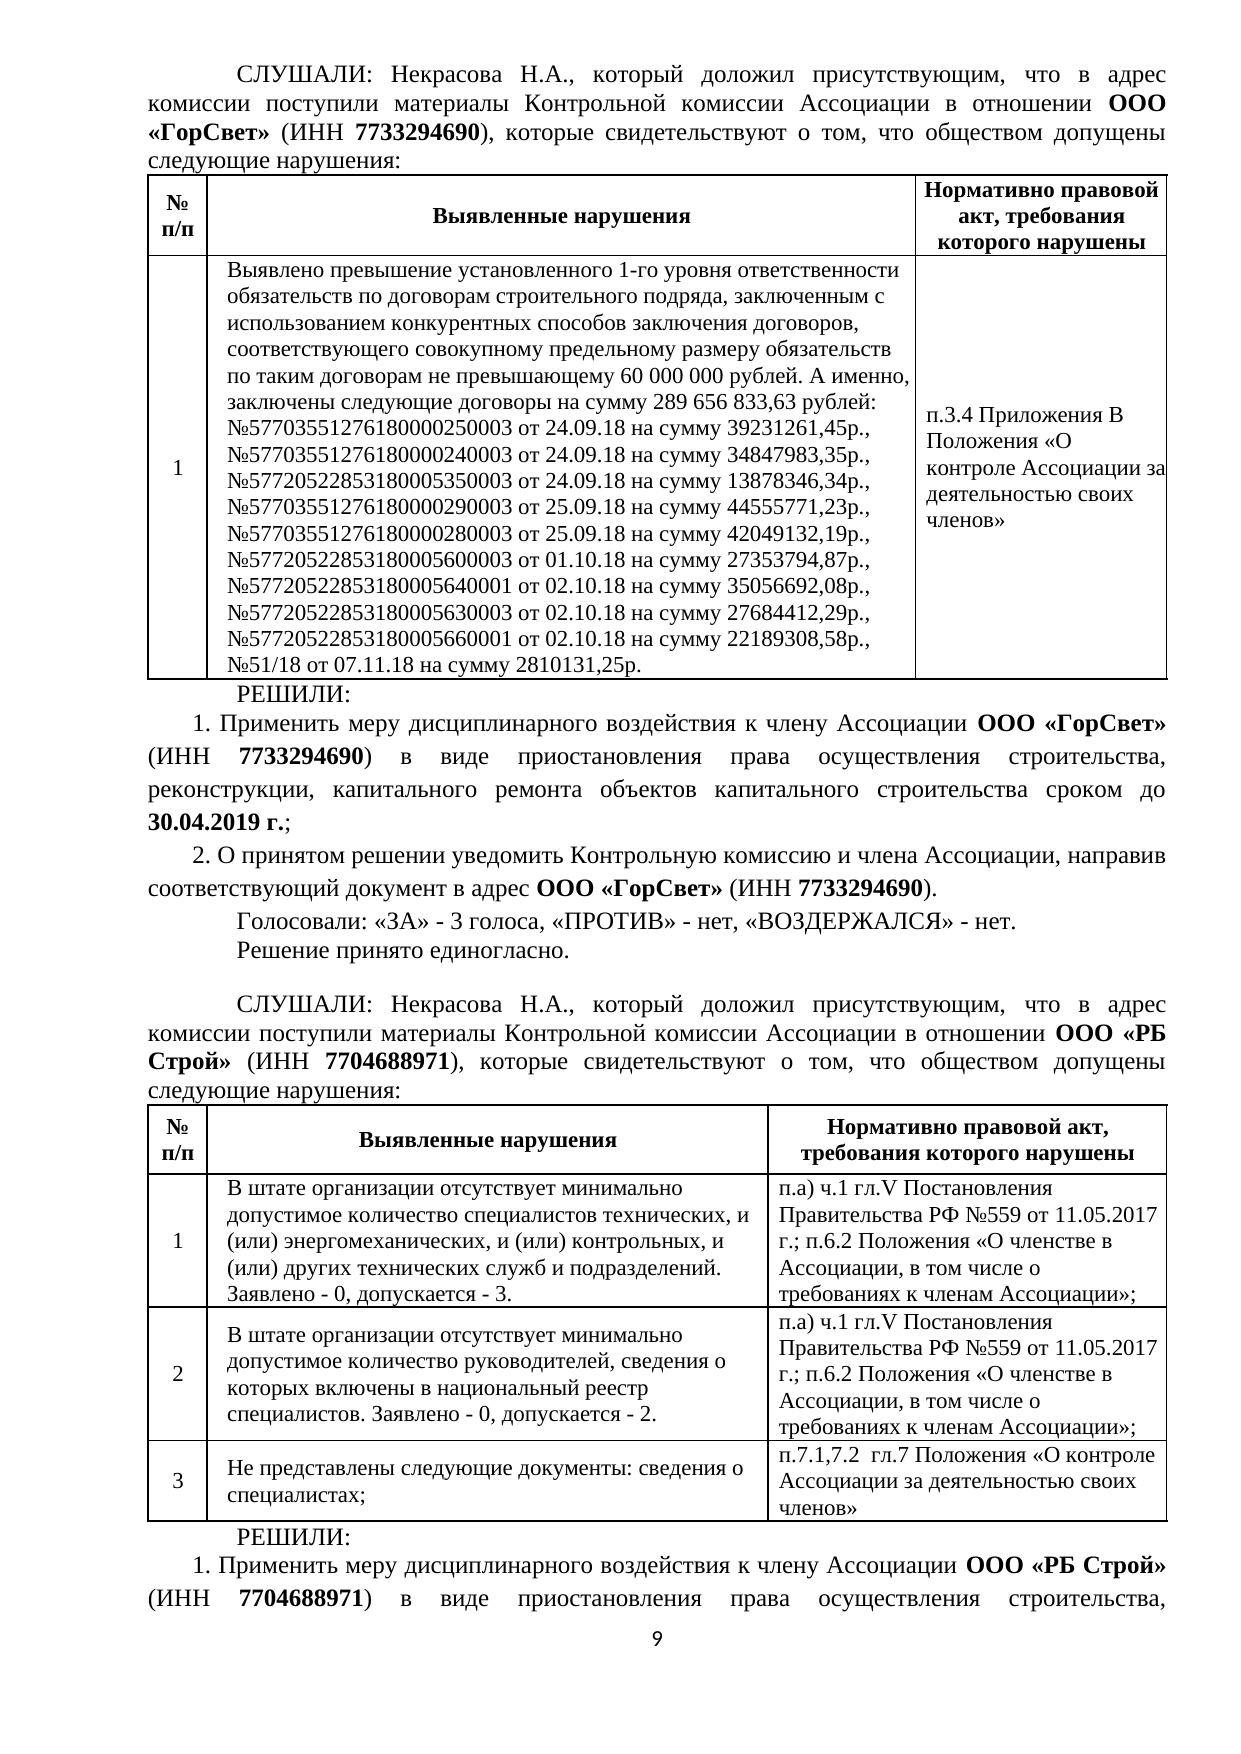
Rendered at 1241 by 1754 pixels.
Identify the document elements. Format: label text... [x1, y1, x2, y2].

table_cell Выявлено превышение установленного 1-го уровня ответственности обязательств по договорам строительного подряда, заключенным с использованием конкурентных способов заключения договоров, соответствующего совокупному предельному размеру обязательств по таким договорам не превышающему 60 000 000 рублей. А именно, заключены следующие договоры на сумму 289 656 833,63 рублей: №57703551276180000250003 от 24.09.18 на сумму 39231261,45р., №57703551276180000240003 от 24.09.18 на сумму 34847983,35р., №57720522853180005350003 от 24.09.18 на сумму 13878346,34р., №57703551276180000290003 от 25.09.18 на сумму 44555771,23р., №57703551276180000280003 от 25.09.18 на сумму 42049132,19р., №57720522853180005600003 от 01.10.18 на сумму 27353794,87р., №57720522853180005640001 от 02.10.18 на сумму 35056692,08р., №57720522853180005630003 от 02.10.18 на сумму 27684412,29р., №57720522853180005660001 от 02.10.18 на сумму 22189308,58р., №51/18 от 07.11.18 на сумму 2810131,25р. [208, 256, 915, 678]
table_cell 2 [149, 1308, 206, 1439]
text 1. Применить меру дисциплинарного воздействия к члену Ассоциации ООО «ГорСвет» (ИНН 7733294690) в виде приостановления права осуществления строительства, реконструкции, капитального ремонта объектов капитального строительства сроком до 30.04.2019 г.; [148, 708, 1166, 836]
table_cell В штате организации отсутствует минимально допустимое количество специалистов технических, и (или) энергомеханических, и (или) контрольных, и (или) других технических служб и подразделений. Заявлено - 0, допускается - 3. [208, 1175, 767, 1306]
table_cell 1 [149, 1175, 206, 1306]
text 2. О принятом решении уведомить Контрольную комиссию и члена Ассоциации, направив соответствующий документ в адрес ООО «ГорСвет» (ИНН 7733294690). [148, 840, 1166, 902]
text РЕШИЛИ: [148, 1522, 1166, 1551]
table_cell п.3.4 Приложения В Положения «О контроле Ассоциации за деятельностью своих членов» [916, 256, 1166, 678]
text РЕШИЛИ: [148, 680, 1166, 708]
table_cell 3 [149, 1441, 206, 1520]
text СЛУШАЛИ: Некрасова Н.А., который доложил присутствующим, что в адрес комиссии поступили материалы Контрольной комиссии Ассоциации в отношении ООО «РБ Строй» (ИНН 7704688971), которые свидетельствуют о том, что обществом допущены следующие нарушения: [148, 989, 1166, 1104]
table_cell 1 [149, 256, 206, 678]
text Решение принято единогласно. [163, 935, 1166, 964]
table_header № п/п [149, 1106, 206, 1173]
table_header Выявленные нарушения [208, 1106, 767, 1173]
text Голосовали: «ЗА» - 3 голоса, «ПРОТИВ» - нет, «ВОЗДЕРЖАЛСЯ» - нет. [148, 906, 1166, 935]
table_cell Не представлены следующие документы: сведения о специалистах; [208, 1441, 767, 1520]
table_header Выявленные нарушения [208, 176, 915, 255]
table_header Нормативно правовой акт, требования которого нарушены [916, 176, 1166, 255]
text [148, 1551, 1166, 1612]
table_header Нормативно правовой акт, требования которого нарушены [769, 1106, 1166, 1173]
table_cell п.7.1,7.2 гл.7 Положения «О контроле Ассоциации за деятельностью своих членов» [769, 1441, 1166, 1520]
text СЛУШАЛИ: Некрасова Н.А., который доложил присутствующим, что в адрес комиссии поступили материалы Контрольной комиссии Ассоциации в отношении ООО «ГорСвет» (ИНН 7733294690), которые свидетельствуют о том, что обществом допущены следующие нарушения: [148, 59, 1166, 174]
table_header № п/п [149, 176, 206, 255]
